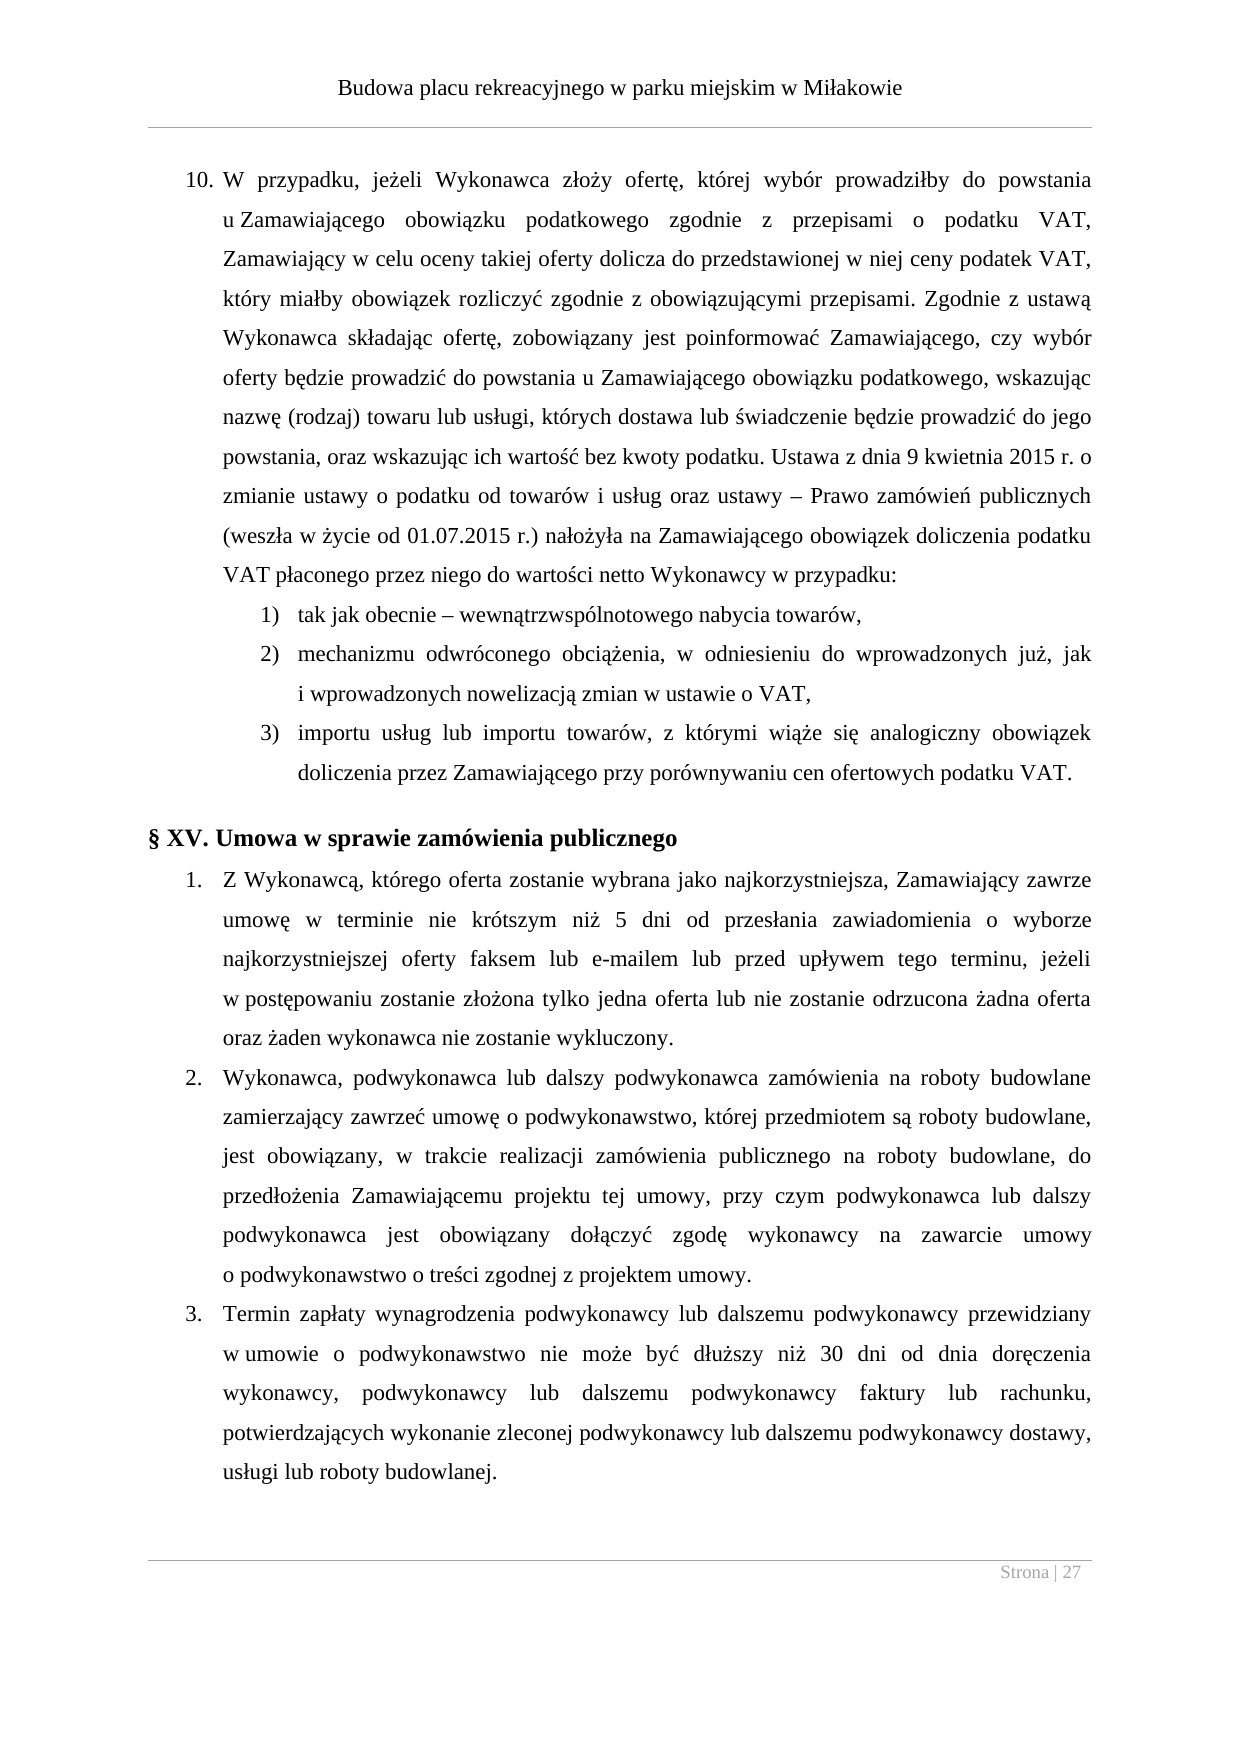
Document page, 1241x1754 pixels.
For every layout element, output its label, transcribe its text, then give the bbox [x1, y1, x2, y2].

list W przypadku, jeżeli Wykonawca złoży ofertę, której wybór prowadziłby do powstania u Zamawiającego obowiązku podatkowego zgodnie z przepisami o podatku VAT, Zamawiający w celu oceny takiej oferty dolicza do przedstawionej w niej ceny podatek VAT, który miałby obowiązek rozliczyć zgodnie z obowiązującymi przepisami. Zgodnie z ustawą Wykonawca składając ofertę, zobowiązany jest poinformować Zamawiającego, czy wybór oferty będzie prowadzić do powstania u Zamawiającego obowiązku podatkowego, wskazując nazwę (rodzaj) towaru lub usługi, których dostawa lub świadczenie będzie prowadzić do jego powstania, oraz wskazując ich wartość bez kwoty podatku. Ustawa z dnia 9 kwietnia 2015 r. o zmianie ustawy o podatku od towarów i usług oraz ustawy – Prawo zamówień publicznych (weszła w życie od 01.07.2015 r.) nałożyła na Zamawiającego obowiązek doliczenia podatku VAT płaconego przez niego do wartości netto Wykonawcy w przypadku: [185, 166, 1093, 588]
list importu usług lub importu towarów, z którymi wiąże się analogiczny obowiązek doliczenia przez Zamawiającego przy porównywaniu cen ofertowych podatku VAT. [260, 719, 1093, 785]
list mechanizmu odwróconego obciążenia, w odniesieniu do wprowadzonych już, jak i wprowadzonych nowelizacją zmian w ustawie o VAT, [260, 640, 1093, 706]
list Termin zapłaty wynagrodzenia podwykonawcy lub dalszemu podwykonawcy przewidziany w umowie o podwykonawstwo nie może być dłuższy niż 30 dni od dnia doręczenia wykonawcy, podwykonawcy lub dalszemu podwykonawcy faktury lub rachunku, potwierdzających wykonanie zleconej podwykonawcy lub dalszemu podwykonawcy dostawy, usługi lub roboty budowlanej. [185, 1301, 1093, 1485]
subtitle Umowa w sprawie zamówienia publicznego [148, 823, 1093, 852]
list Z Wykonawcą, którego oferta zostanie wybrana jako najkorzystniejsza, Zamawiający zawrze umowę w terminie nie krótszym niż 5 dni od przesłania zawiadomienia o wyborze najkorzystniejszej oferty faksem lub e-mailem lub przed upływem tego terminu, jeżeli w postępowaniu zostanie złożona tylko jedna oferta lub nie zostanie odrzucona żadna oferta oraz żaden wykonawca nie zostanie wykluczony. [185, 866, 1093, 1051]
list Wykonawca, podwykonawca lub dalszy podwykonawca zamówienia na roboty budowlane zamierzający zawrzeć umowę o podwykonawstwo, której przedmiotem są roboty budowlane, jest obowiązany, w trakcie realizacji zamówienia publicznego na roboty budowlane, do przedłożenia Zamawiającemu projektu tej umowy, przy czym podwykonawca lub dalszy podwykonawca jest obowiązany dołączyć zgodę wykonawcy na zawarcie umowy o podwykonawstwo o treści zgodnej z projektem umowy. [185, 1064, 1093, 1287]
list tak jak obecnie – wewnątrzwspólnotowego nabycia towarów, [260, 601, 1093, 627]
